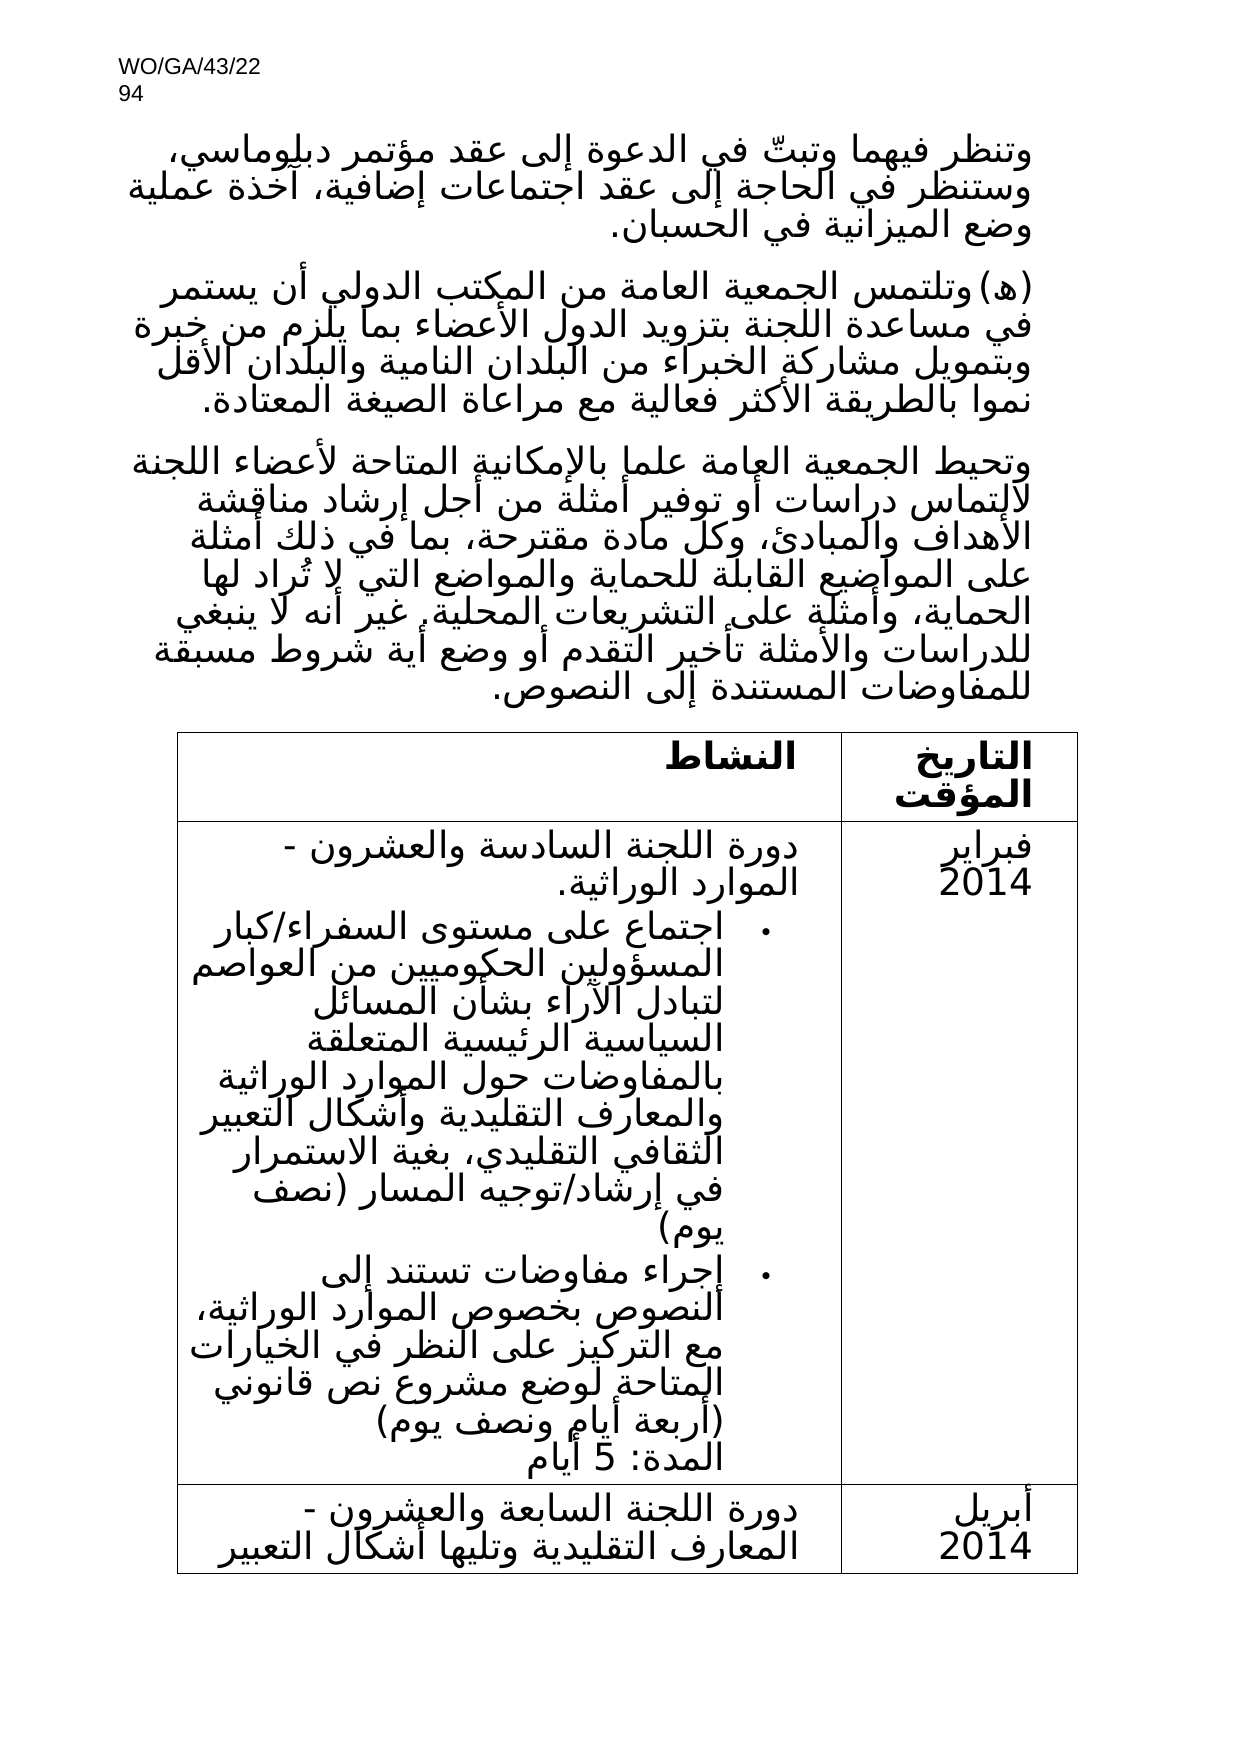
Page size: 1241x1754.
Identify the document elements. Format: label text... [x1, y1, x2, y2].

table_header النشاط [178, 733, 841, 821]
table_cell أبريل 2014 [842, 1485, 1077, 1573]
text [118, 132, 1033, 245]
table_header التاريخ المؤقت [842, 733, 1077, 821]
table_cell فبراير 2014 [842, 822, 1077, 1484]
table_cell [178, 1485, 841, 1573]
text (ھ) وتلتمس الجمعية العامة من المكتب الدولي أن يستمر في مساعدة اللجنة بتزويد الدول الأعضاء بما يلزم من خبرة وبتمويل مشاركة الخبراء من البلدان النامية والبلدان الأقل نموا بالطريقة الأكثر فعالية مع مراعاة الصيغة المعتادة. [118, 270, 1033, 420]
text وتحيط الجمعية العامة علما بالإمكانية المتاحة لأعضاء اللجنة لالتماس دراسات أو توفير أمثلة من أجل إرشاد مناقشة الأهداف والمبادئ، وكل مادة مقترحة، بما في ذلك أمثلة على المواضيع القابلة للحماية والمواضع التي لا تُراد لها الحماية، وأمثلة على التشريعات المحلية. غير أنه لا ينبغي للدراسات والأمثلة تأخير التقدم أو وضع أية شروط مسبقة للمفاوضات المستندة إلى النصوص. [118, 445, 1033, 707]
table_cell دورة اللجنة السادسة والعشرون - الموارد الوراثية. اجتماع على مستوى السفراء/كبار المسؤولين الحكوميين من العواصم لتبادل الآراء بشأن المسائل السياسية الرئيسية المتعلقة بالمفاوضات حول الموارد الوراثية والمعارف التقليدية وأشكال التعبير الثقافي التقليدي، بغية الاستمرار في إرشاد/توجيه المسار (نصف يوم) إجراء مفاوضات تستند إلى النصوص بخصوص الموارد الوراثية، مع التركيز على النظر في الخيارات المتاحة لوضع مشروع نص قانوني (أربعة أيام ونصف يوم) المدة: 5 أيام [178, 822, 841, 1484]
